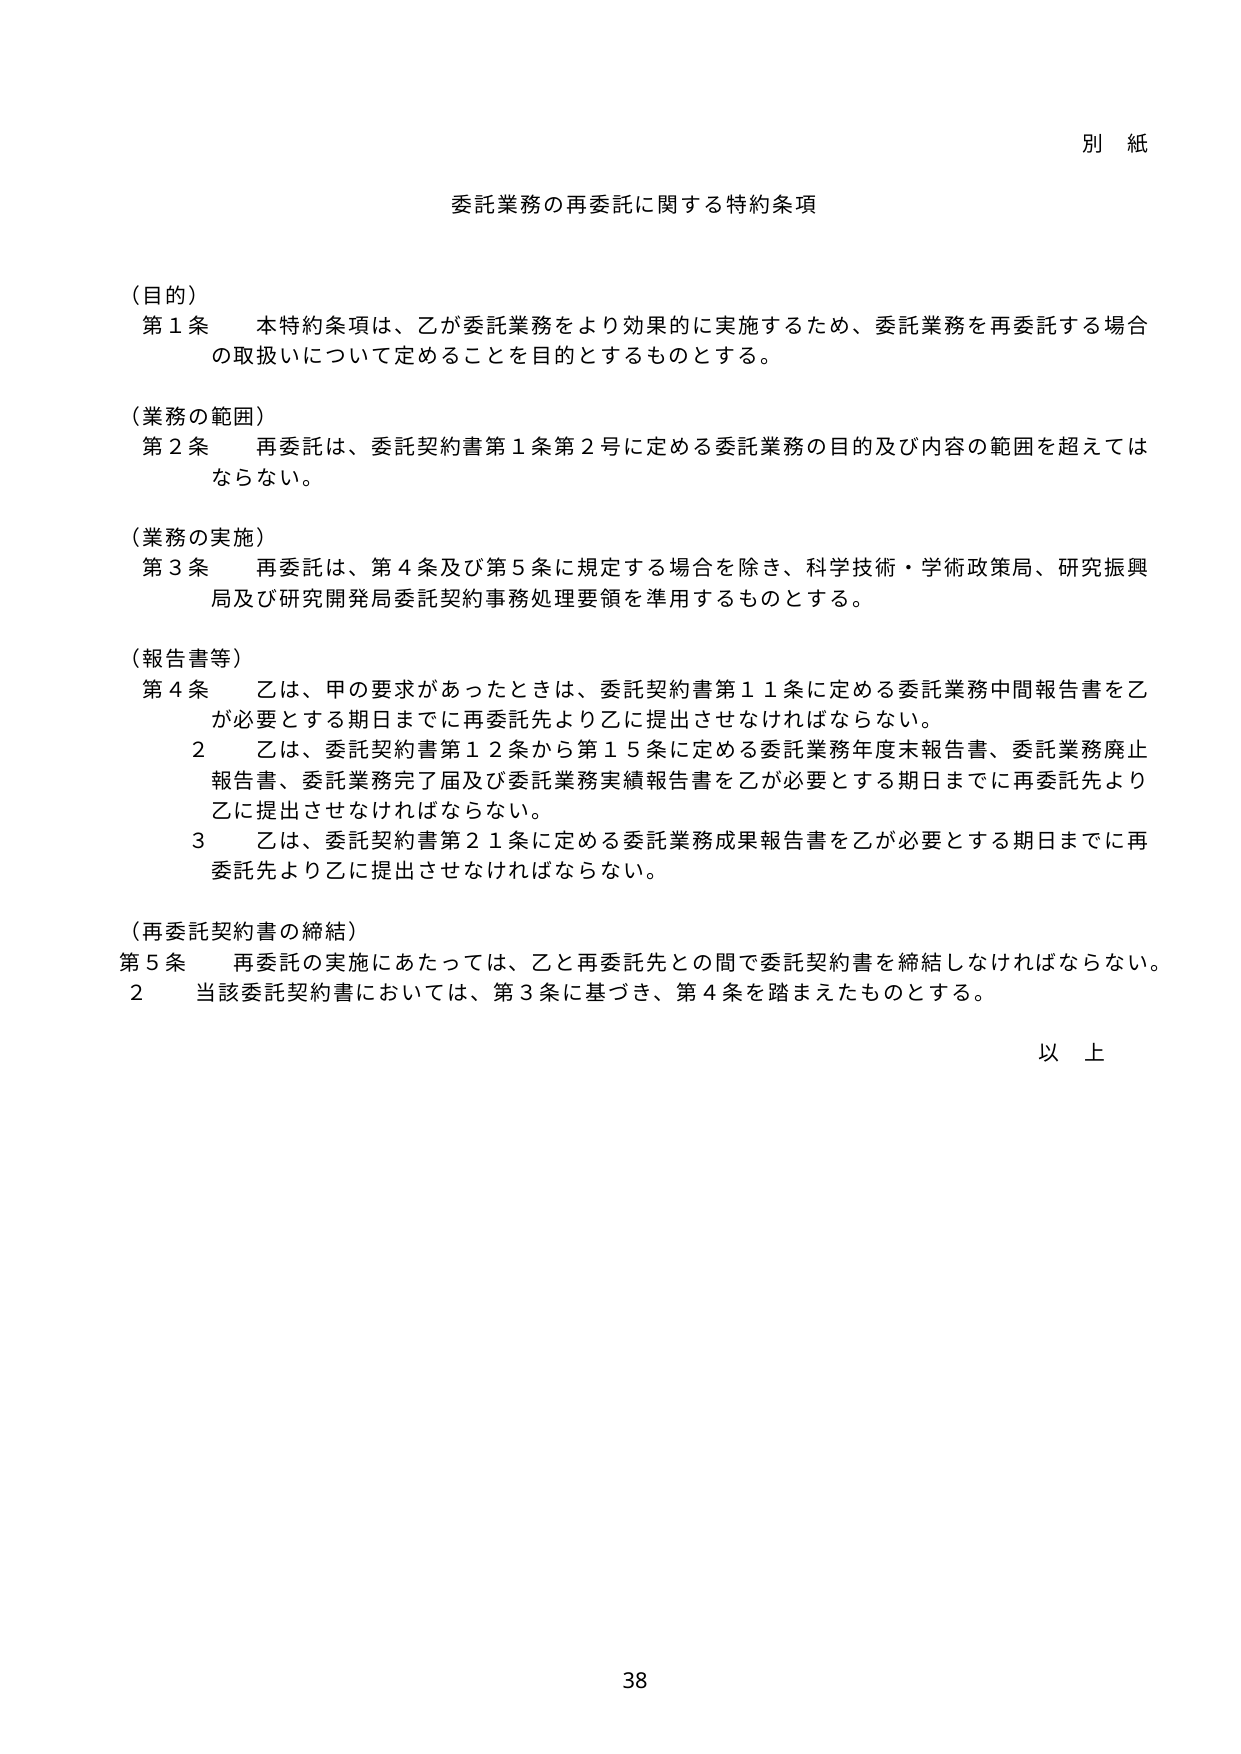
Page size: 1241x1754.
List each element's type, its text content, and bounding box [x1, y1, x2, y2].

text （報告書等） [119, 643, 1150, 673]
text 第３条 再委託は、第４条及び第５条に規定する場合を除き、科学技術・学術政策局、研究振興局及び研究開発局委託契約事務処理要領を準用するものとする。 [119, 552, 1150, 612]
text 委託業務の再委託に関する特約条項 [119, 188, 1150, 218]
text 第５条 再委託の実施にあたっては、乙と再委託先との間で委託契約書を締結しなければならない。 [119, 946, 1150, 976]
text （業務の実施） [119, 521, 1150, 552]
text 第１条 本特約条項は、乙が委託業務をより効果的に実施するため、委託業務を再委託する場合の取扱いについて定めることを目的とするものとする。 [119, 309, 1150, 370]
text （目的） [119, 279, 1150, 309]
text （業務の範囲） [119, 400, 1150, 430]
text ３ 乙は、委託契約書第２１条に定める委託業務成果報告書を乙が必要とする期日までに再委託先より乙に提出させなければならない。 [165, 824, 1150, 885]
text ２ 当該委託契約書においては、第３条に基づき、第４条を踏まえたものとする。 [119, 976, 997, 1006]
text 第２条 再委託は、委託契約書第１条第２号に定める委託業務の目的及び内容の範囲を超えてはならない。 [119, 430, 1150, 491]
text 別 紙 [543, 127, 1150, 158]
text 第４条 乙は、甲の要求があったときは、委託契約書第１１条に定める委託業務中間報告書を乙が必要とする期日までに再委託先より乙に提出させなければならない。 [119, 673, 1150, 733]
text ２ 乙は、委託契約書第１２条から第１５条に定める委託業務年度末報告書、委託業務廃止報告書、委託業務完了届及び委託業務実績報告書を乙が必要とする期日までに再委託先より乙に提出させなければならない。 [165, 733, 1150, 824]
text 以 上 [119, 1037, 1107, 1067]
text （再委託契約書の締結） [119, 915, 1150, 946]
